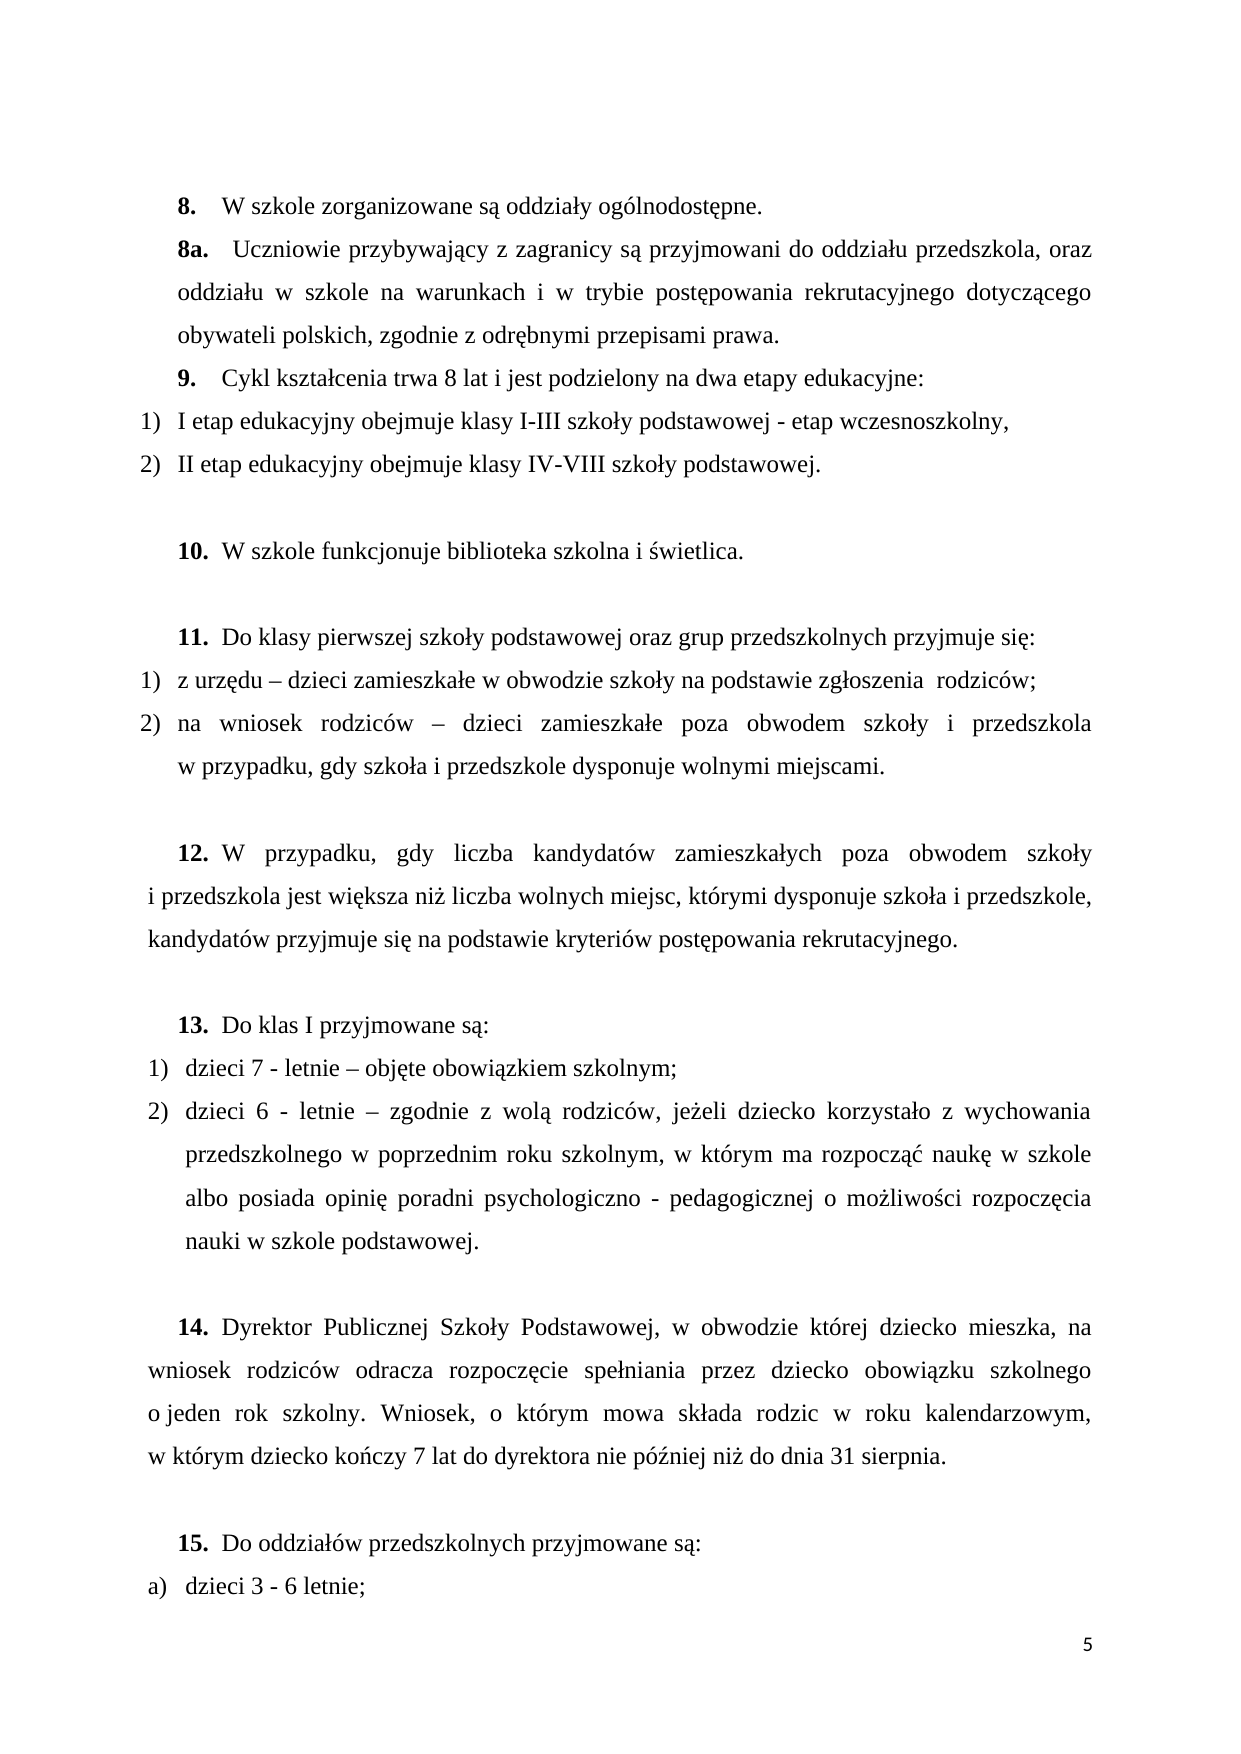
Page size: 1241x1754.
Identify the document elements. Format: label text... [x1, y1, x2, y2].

list dzieci 7 - letnie – objęte obowiązkiem szkolnym; [148, 1053, 1093, 1082]
list Do klas I przyjmowane są: [148, 1010, 1093, 1039]
list Do oddziałów przedszkolnych przyjmowane są: [148, 1528, 1093, 1556]
list Dyrektor Publicznej Szkoły Podstawowej, w obwodzie której dziecko mieszka, na wniosek rodziców odracza rozpoczęcie spełniania przez dziecko obowiązku szkolnego o jeden rok szkolny. Wniosek, o którym mowa składa rodzic w roku kalendarzowym, w którym dziecko kończy 7 lat do dyrektora nie później niż do dnia 31 sierpnia. [148, 1312, 1093, 1470]
list W szkole funkcjonuje biblioteka szkolna i świetlica. [148, 536, 1093, 564]
list dzieci 6 - letnie – zgodnie z wolą rodziców, jeżeli dziecko korzystało z wychowania przedszkolnego w poprzednim roku szkolnym, w którym ma rozpocząć naukę w szkole albo posiada opinię poradni psychologiczno - pedagogicznej o możliwości rozpoczęcia nauki w szkole podstawowej. [148, 1096, 1093, 1254]
list Do klasy pierwszej szkoły podstawowej oraz grup przedszkolnych przyjmuje się: [148, 622, 1093, 651]
list W przypadku, gdy liczba kandydatów zamieszkałych poza obwodem szkoły i przedszkola jest większa niż liczba wolnych miejsc, którymi dysponuje szkoła i przedszkole, kandydatów przyjmuje się na podstawie kryteriów postępowania rekrutacyjnego. [148, 838, 1093, 953]
list Cykl kształcenia trwa 8 lat i jest podzielony na dwa etapy edukacyjne: [148, 363, 1093, 392]
list dzieci 3 - 6 letnie; [148, 1571, 1093, 1599]
text 8a. Uczniowie przybywający z zagranicy są przyjmowani do oddziału przedszkola, oraz oddziału w szkole na warunkach i w trybie postępowania rekrutacyjnego dotyczącego obywateli polskich, zgodnie z odrębnymi przepisami prawa. [177, 234, 1093, 349]
list II etap edukacyjny obejmuje klasy IV-VIII szkoły podstawowej. [140, 449, 1093, 478]
list z urzędu – dzieci zamieszkałe w obwodzie szkoły na podstawie zgłoszenia rodziców; [140, 665, 1093, 694]
list I etap edukacyjny obejmuje klasy I-III szkoły podstawowej - etap wczesnoszkolny, [140, 406, 1093, 435]
list W szkole zorganizowane są oddziały ogólnodostępne. [148, 191, 1093, 219]
list na wniosek rodziców – dzieci zamieszkałe poza obwodem szkoły i przedszkola w przypadku, gdy szkoła i przedszkole dysponuje wolnymi miejscami. [140, 708, 1093, 780]
